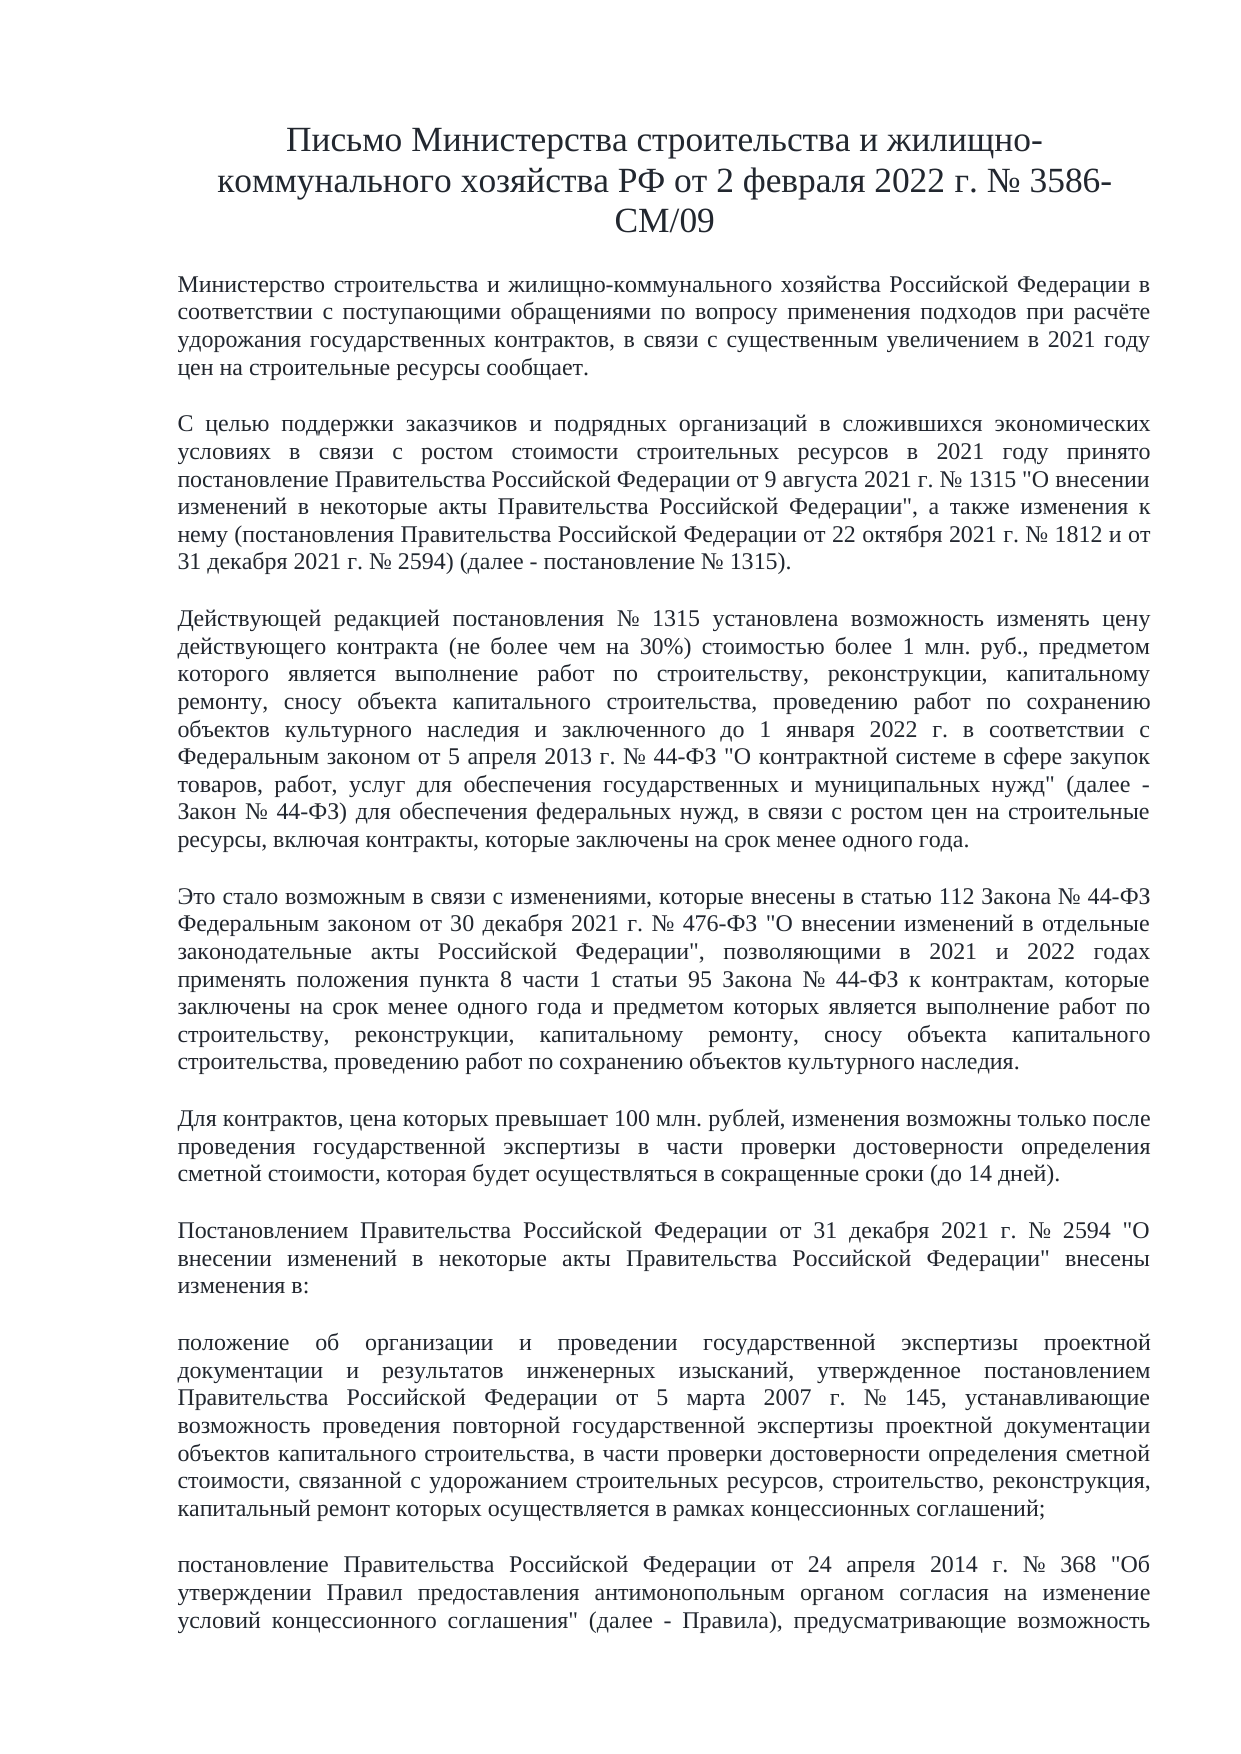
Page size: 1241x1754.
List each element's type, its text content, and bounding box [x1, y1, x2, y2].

text положение об организации и проведении государственной экспертизы проектной документации и результатов инженерных изысканий, утвержденное постановлением Правительства Российской Федерации от 5 марта 2007 г. № 145, устанавливающие возможность проведения повторной государственной экспертизы проектной документации объектов капитального строительства, в части проверки достоверности определения сметной стоимости, связанной с удорожанием строительных ресурсов, строительство, реконструкция, капитальный ремонт которых осуществляется в рамках концессионных соглашений; [177, 1328, 1152, 1521]
text Это стало возможным в связи с изменениями, которые внесены в статью 112 Закона № 44-ФЗ Федеральным законом от 30 декабря 2021 г. № 476-ФЗ "О внесении изменений в отдельные законодательные акты Российской Федерации", позволяющими в 2021 и 2022 годах применять положения пункта 8 части 1 статьи 95 Закона № 44-ФЗ к контрактам, которые заключены на срок менее одного года и предметом которых является выполнение работ по строительству, реконструкции, капитальному ремонту, сносу объекта капитального строительства, проведению работ по сохранению объектов культурного наследия. [177, 882, 1152, 1075]
text С целью поддержки заказчиков и подрядных организаций в сложившихся экономических условиях в связи с ростом стоимости строительных ресурсов в 2021 году принято постановление Правительства Российской Федерации от 9 августа 2021 г. № 1315 "О внесении изменений в некоторые акты Правительства Российской Федерации", а также изменения к нему (постановления Правительства Российской Федерации от 22 октября 2021 г. № 1812 и от 31 декабря 2021 г. № 2594) (далее - постановление № 1315). [177, 409, 1152, 575]
text Постановлением Правительства Российской Федерации от 31 декабря 2021 г. № 2594 "О внесении изменений в некоторые акты Правительства Российской Федерации" внесены изменения в: [177, 1216, 1152, 1299]
text Действующей редакцией постановления № 1315 установлена возможность изменять цену действующего контракта (не более чем на 30%) стоимостью более 1 млн. руб., предметом которого является выполнение работ по строительству, реконструкции, капитальному ремонту, сносу объекта капитального строительства, проведению работ по сохранению объектов культурного наследия и заключенного до 1 января 2022 г. в соответствии с Федеральным законом от 5 апреля 2013 г. № 44-ФЗ "О контрактной системе в сфере закупок товаров, работ, услуг для обеспечения государственных и муниципальных нужд" (далее - Закон № 44-ФЗ) для обеспечения федеральных нужд, в связи с ростом цен на строительные ресурсы, включая контракты, которые заключены на срок менее одного года. [177, 604, 1152, 853]
text Для контрактов, цена которых превышает 100 млн. рублей, изменения возможны только после проведения государственной экспертизы в части проверки достоверности определения сметной стоимости, которая будет осуществляться в сокращенные сроки (до 14 дней). [177, 1104, 1152, 1187]
text Письмо Министерства строительства и жилищно-коммунального хозяйства РФ от 2 февраля 2022 г. № 3586-СМ/09 [177, 118, 1152, 241]
text Министерство строительства и жилищно-коммунального хозяйства Российской Федерации в соответствии с поступающими обращениями по вопросу применения подходов при расчёте удорожания государственных контрактов, в связи с существенным увеличением в 2021 году цен на строительные ресурсы сообщает. [177, 270, 1152, 380]
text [177, 1551, 1152, 1633]
